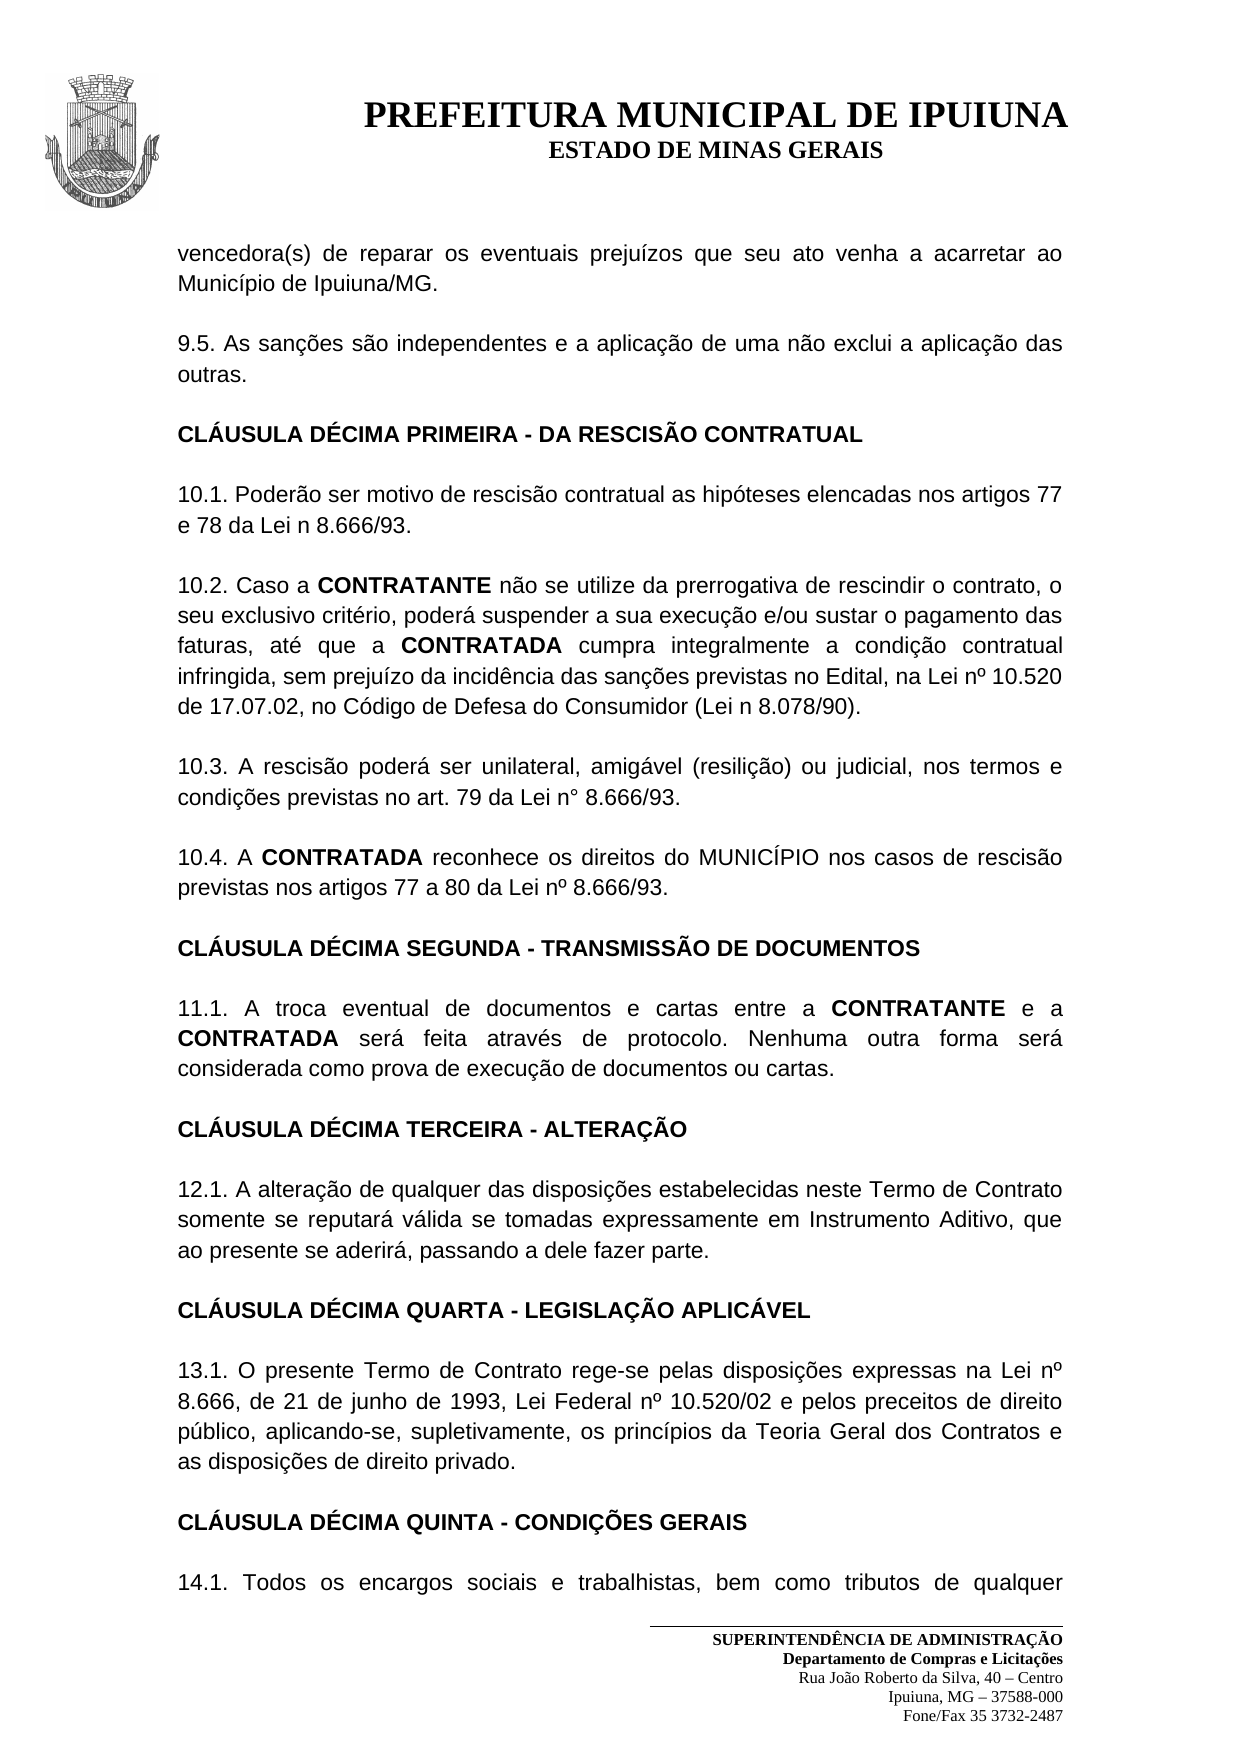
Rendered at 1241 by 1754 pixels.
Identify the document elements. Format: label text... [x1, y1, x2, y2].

text 10.3. A rescisão poderá ser unilateral, amigável (resilição) ou judicial, nos termos e condições previstas no art. 79 da Lei n° 8.666/93. [177, 753, 1063, 810]
text CLÁUSULA DÉCIMA QUINTA - CONDIÇÕES GERAIS [177, 1508, 1063, 1535]
text 10.1. Poderão ser motivo de rescisão contratual as hipóteses elencadas nos artigos 77 e 78 da Lei n 8.666/93. [177, 481, 1063, 538]
picture [45, 73, 160, 211]
text CLÁUSULA DÉCIMA QUARTA - LEGISLAÇÃO APLICÁVEL [177, 1297, 1063, 1323]
text 10.2. Caso a CONTRATANTE não se utilize da prerrogativa de rescindir o contrato, o seu exclusivo critério, poderá suspender a sua execução e/ou sustar o pagamento das faturas, até que a CONTRATADA cumpra integralmente a condição contratual infringida, sem prejuízo da incidência das sanções previstas no Edital, na Lei nº 10.520 de 17.07.02, no Código de Defesa do Consumidor (Lei n 8.078/90). [177, 572, 1063, 719]
text CLÁUSULA DÉCIMA SEGUNDA - TRANSMISSÃO DE DOCUMENTOS [177, 934, 1063, 961]
text 10.4. A CONTRATADA reconhece os direitos do MUNICÍPIO nos casos de rescisão previstas nos artigos 80 da Lei nº 8.666/93. [177, 844, 1063, 901]
text 9.5. As sanções são independentes e a aplicação de uma não exclui a aplicação das outras. [177, 330, 1063, 387]
text 12.1. A alteração de qualquer das disposições estabelecidas neste Termo de Contrato somente se reputará válida se tomadas expressamente em Instrumento Aditivo, que ao presente se aderirá, passando a dele fazer parte. [177, 1176, 1063, 1263]
text CLÁUSULA DÉCIMA TERCEIRA - ALTERAÇÃO [177, 1116, 1063, 1142]
subtitle CLÁUSULA DÉCIMA PRIMEIRA - DA RESCISÃO CONTRATUAL [177, 421, 1063, 447]
text 13.1. O presente Termo de Contrato rege-se pelas disposições expressas na Lei nº 8.666, de 21 de junho de 1993, Lei Federal nº 10.520/02 e pelos preceitos de direito público, aplicando-se, supletivamente, os princípios da Teoria Geral dos Contratos e as disposições de direito privado. [177, 1357, 1063, 1474]
text 11.1. A troca eventual de documentos e cartas entre a CONTRATANTE e a CONTRATADA será feita através de protocolo. Nenhuma outra forma será considerada como prova de execução de documentos ou cartas. [177, 995, 1063, 1082]
